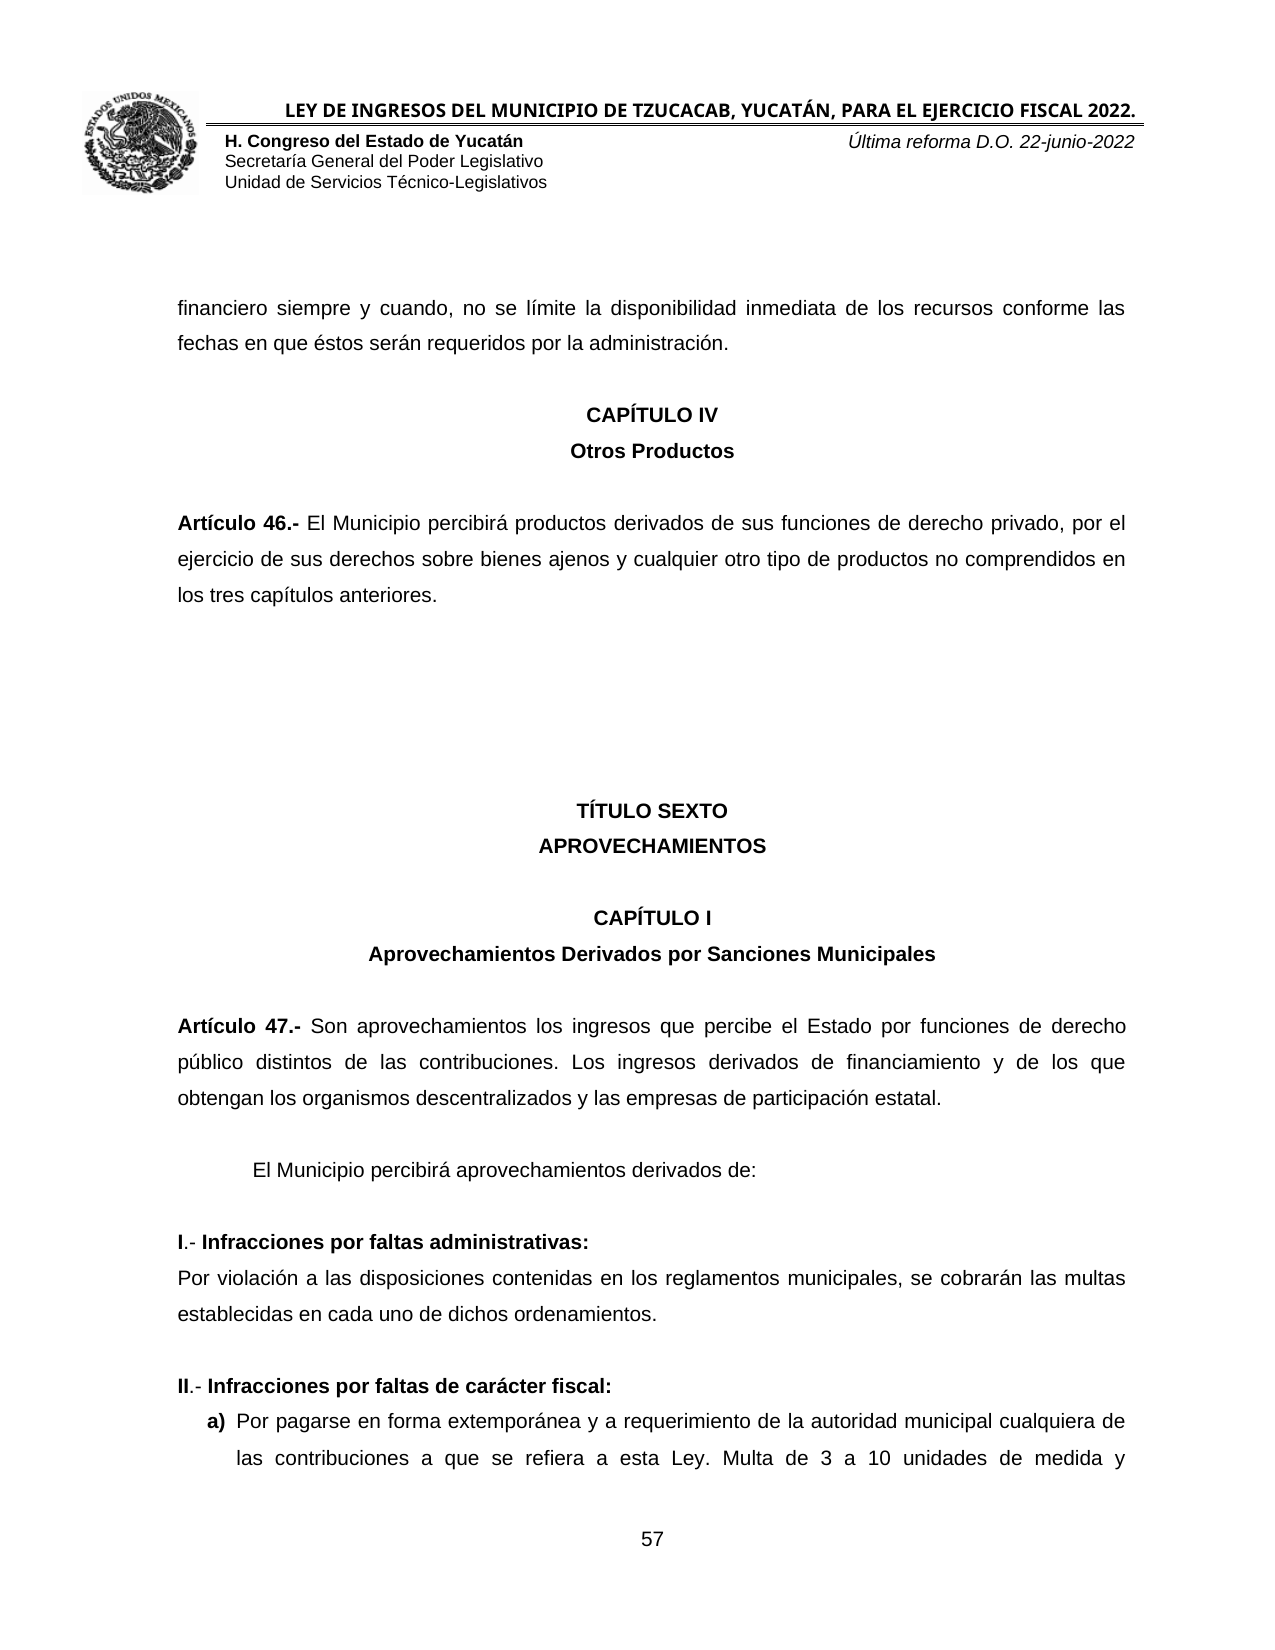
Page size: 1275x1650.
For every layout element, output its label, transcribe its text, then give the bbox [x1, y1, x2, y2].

text Aprovechamientos Derivados por Sanciones Municipales [177, 942, 1127, 966]
text Artículo 47.- Son aprovechamientos los ingresos que percibe el Estado por funciones de derecho público distintos de las contribuciones. Los ingresos derivados de financiamiento y de los que obtengan los organismos descentralizados y las empresas de participación estatal. [177, 1014, 1127, 1110]
text I.- Infracciones por faltas administrativas: [177, 1230, 1127, 1254]
text Por violación a las disposiciones contenidas en los reglamentos municipales, se cobrarán las multas establecidas en cada uno de dichos ordenamientos. [177, 1266, 1127, 1326]
text APROVECHAMIENTOS [177, 834, 1127, 858]
text Otros Productos [177, 439, 1127, 463]
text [177, 295, 1127, 355]
text CAPÍTULO I [177, 906, 1127, 930]
text Artículo 46.- El Municipio percibirá productos derivados de sus funciones de derecho privado, por el ejercicio de sus derechos sobre bienes ajenos y cualquier otro tipo de productos no comprendidos en los tres capítulos anteriores. [177, 511, 1127, 607]
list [207, 1409, 1127, 1469]
text CAPÍTULO IV [177, 403, 1127, 427]
text El Municipio percibirá aprovechamientos derivados de: [177, 1158, 1127, 1182]
text II.- Infracciones por faltas de carácter fiscal: [177, 1373, 1127, 1397]
text TÍTULO SEXTO [177, 798, 1127, 822]
